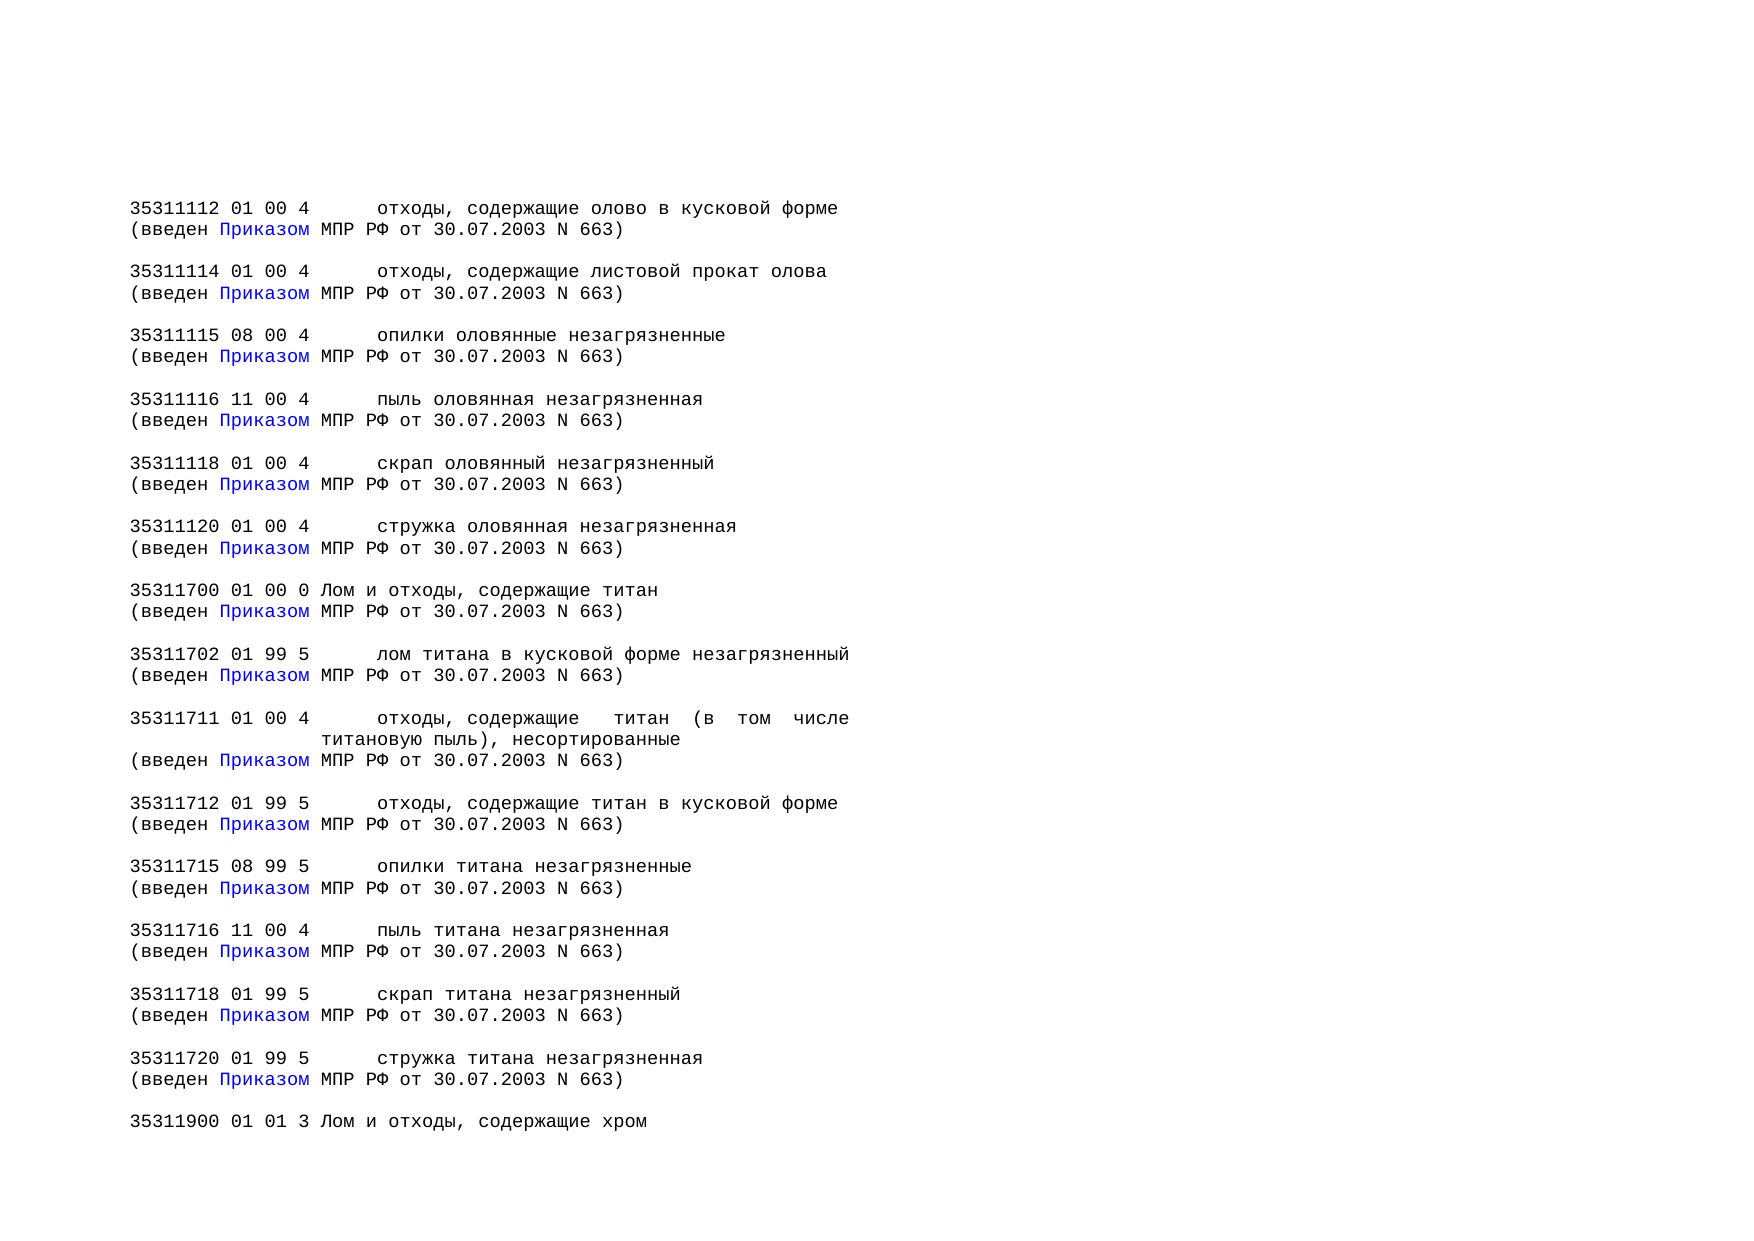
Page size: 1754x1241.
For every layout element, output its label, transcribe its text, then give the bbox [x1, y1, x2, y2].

text 35311716 11 00 4 пыль титана незагрязненная [118, 921, 1636, 942]
text 35311115 08 00 4 опилки оловянные незагрязненные [118, 326, 1636, 347]
text 35311711 01 00 4 отходы, содержащие титан (в том числе [118, 708, 1636, 730]
text 35311702 01 99 5 лом титана в кусковой форме незагрязненный [118, 645, 1636, 666]
text (введен Приказом МПР РФ от 30.07.2003 N 663) [118, 878, 1636, 900]
text 35311900 01 01 3 Лом и отходы, содержащие хром [118, 1112, 1636, 1133]
text 35311112 01 00 4 отходы, содержащие олово в кусковой форме [118, 198, 1636, 220]
text 35311120 01 00 4 стружка оловянная незагрязненная [118, 517, 1636, 538]
text 35311720 01 99 5 стружка титана незагрязненная [118, 1048, 1636, 1070]
text (введен Приказом МПР РФ от 30.07.2003 N 663) [118, 602, 1636, 623]
text 35311718 01 99 5 скрап титана незагрязненный [118, 985, 1636, 1006]
text 35311118 01 00 4 скрап оловянный незагрязненный [118, 453, 1636, 475]
text (введен Приказом МПР РФ от 30.07.2003 N 663) [118, 815, 1636, 836]
text 35311700 01 00 0 Лом и отходы, содержащие титан [118, 581, 1636, 602]
text (введен Приказом МПР РФ от 30.07.2003 N 663) [118, 475, 1636, 496]
text (введен Приказом МПР РФ от 30.07.2003 N 663) [118, 538, 1636, 560]
text (введен Приказом МПР РФ от 30.07.2003 N 663) [118, 347, 1636, 368]
text 35311116 11 00 4 пыль оловянная незагрязненная [118, 390, 1636, 411]
text 35311715 08 99 5 опилки титана незагрязненные [118, 857, 1636, 878]
text (введен Приказом МПР РФ от 30.07.2003 N 663) [118, 666, 1636, 687]
text (введен Приказом МПР РФ от 30.07.2003 N 663) [118, 283, 1636, 305]
text (введен Приказом МПР РФ от 30.07.2003 N 663) [118, 751, 1636, 772]
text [118, 1070, 1636, 1091]
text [118, 1006, 1636, 1027]
text (введен Приказом МПР РФ от 30.07.2003 N 663) [118, 942, 1636, 963]
text 35311114 01 00 4 отходы, содержащие листовой прокат олова [118, 262, 1636, 283]
text 35311712 01 99 5 отходы, содержащие титан в кусковой форме [118, 793, 1636, 815]
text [118, 220, 1636, 241]
text (введен Приказом МПР РФ от 30.07.2003 N 663) [118, 411, 1636, 432]
text титановую пыль), несортированные [118, 730, 1636, 751]
